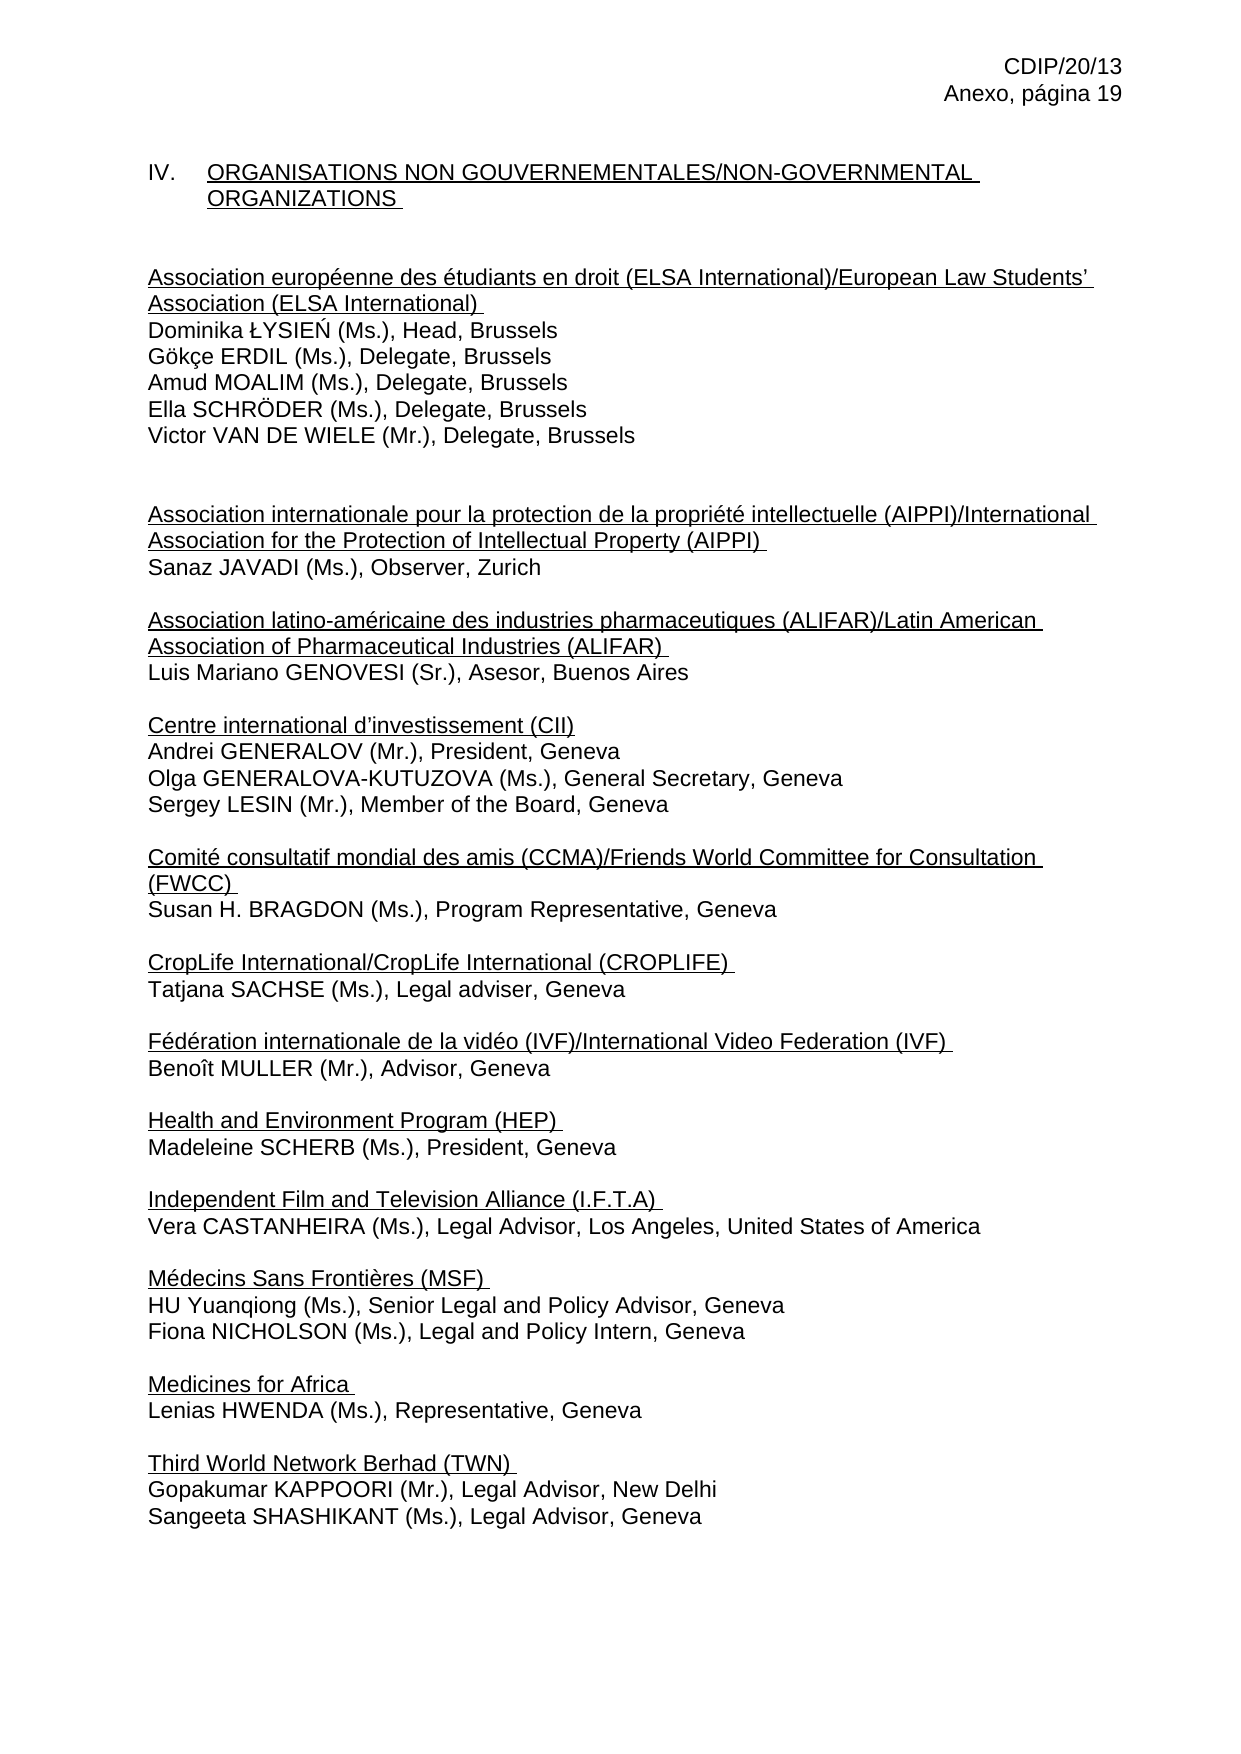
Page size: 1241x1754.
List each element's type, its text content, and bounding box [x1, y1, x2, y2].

text Andrei GENERALOV (Mr.), President, Geneva [148, 738, 1122, 765]
text Victor VAN DE WIELE (Mr.), Delegate, Brussels [148, 422, 1122, 448]
text Gopakumar KAPPOORI (Mr.), Legal Advisor, New Delhi [148, 1476, 1122, 1503]
text Fiona NICHOLSON (Ms.), Legal and Policy Intern, Geneva [148, 1318, 1122, 1344]
text CropLife International/CropLife International (CROPLIFE) [148, 949, 1122, 976]
text Health and Environment Program (HEP) [148, 1107, 1122, 1134]
text Tatjana SACHSE (Ms.), Legal adviser, Geneva [148, 976, 1122, 1002]
text Medicines for Africa [148, 1371, 1122, 1397]
text Ella SCHRÖDER (Ms.), Delegate, Brussels [148, 396, 1122, 422]
text Vera CASTANHEIRA (Ms.), Legal Advisor, Los Angeles, United States of America [148, 1213, 1122, 1239]
text Benoît MULLER (Mr.), Advisor, Geneva [148, 1054, 1122, 1081]
text Gökçe ERDIL (Ms.), Delegate, Brussels [148, 343, 1122, 369]
text Centre international d’investissement (CII) [148, 712, 1122, 738]
text Fédération internationale de la vidéo (IVF)/International Video Federation (IVF) [148, 1028, 1122, 1054]
text Sanaz JAVADI (Ms.), Observer, Zurich [148, 554, 1122, 580]
text Association européenne des étudiants en droit (ELSA International)/European Law Students’ Association (ELSA International) [148, 264, 1122, 317]
text IV. ORGANISATIONS NON GOUVERNEMENTALES/NON-GOVERNMENTAL ORGANIZATIONS [148, 158, 1122, 211]
text Lenias HWENDA (Ms.), Representative, Geneva [148, 1397, 1122, 1423]
text Sergey LESIN (Mr.), Member of the Board, Geneva [148, 791, 1122, 817]
text Independent Film and Television Alliance (I.F.T.A) [148, 1186, 1122, 1213]
text Susan H. BRAGDON (Ms.), Program Representative, Geneva [148, 896, 1122, 923]
text Madeleine SCHERB (Ms.), President, Geneva [148, 1134, 1122, 1160]
text Médecins Sans Frontières (MSF) [148, 1265, 1122, 1292]
text HU Yuanqiong (Ms.), Senior Legal and Policy Advisor, Geneva [148, 1292, 1122, 1318]
text Comité consultatif mondial des amis (CCMA)/Friends World Committee for Consultation (FWCC) [148, 844, 1122, 896]
text Luis Mariano GENOVESI (Sr.), Asesor, Buenos Aires [148, 659, 1122, 686]
text Third World Network Berhad (TWN) [148, 1450, 1122, 1476]
text Association latino-américaine des industries pharmaceutiques (ALIFAR)/Latin American Association of Pharmaceutical Industries (ALIFAR) [148, 607, 1122, 659]
text Association internationale pour la protection de la propriété intellectuelle (AIPPI)/International Association for the Protection of Intellectual Property (AIPPI) [148, 501, 1122, 554]
text Olga GENERALOVA-KUTUZOVA (Ms.), General Secretary, Geneva [148, 765, 1122, 791]
text Dominika ŁYSIEŃ (Ms.), Head, Brussels [148, 317, 1122, 343]
text Sangeeta SHASHIKANT (Ms.), Legal Advisor, Geneva [148, 1503, 1122, 1529]
text Amud MOALIM (Ms.), Delegate, Brussels [148, 369, 1122, 396]
